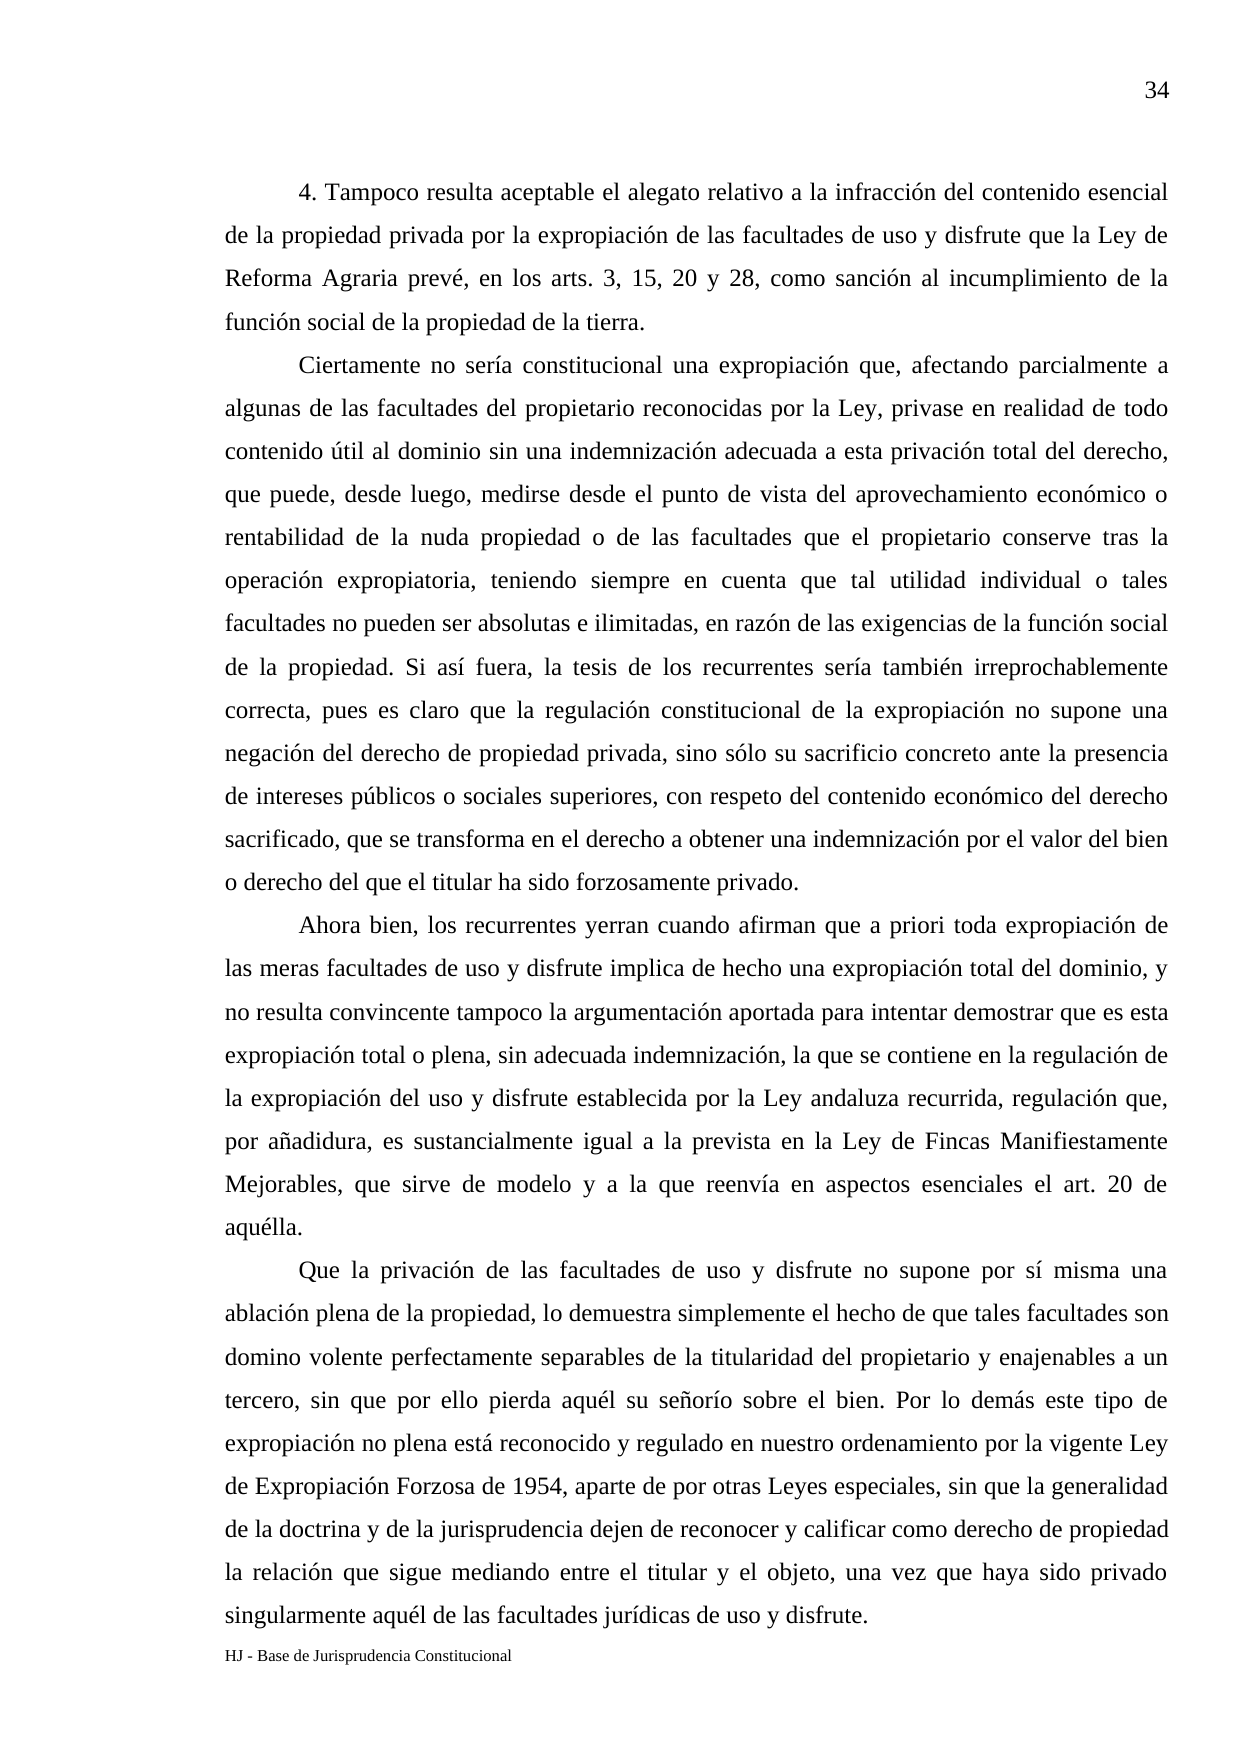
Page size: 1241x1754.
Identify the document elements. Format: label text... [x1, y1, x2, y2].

text Que la privación de las facultades de uso y disfrute no supone por sí misma una ablación plena de la propiedad, lo demuestra simplemente el hecho de que tales facultades son domino volente perfectamente separables de la titularidad del propietario y enajenables a un tercero, sin que por ello pierda aquél su señorío sobre el bien. Por lo demás este tipo de expropiación no plena está reconocido y regulado en nuestro ordenamiento por la vigente Ley de Expropiación Forzosa de 1954, aparte de por otras Leyes especiales, sin que la generalidad de la doctrina y de la jurisprudencia dejen de reconocer y calificar como derecho de propiedad la relación que sigue mediando entre el titular y el objeto, una vez que haya sido privado singularmente aquél de las facultades jurídicas de uso y disfrute. [224, 1255, 1169, 1629]
text Ahora bien, los recurrentes yerran cuando afirman que a priori toda expropiación de las meras facultades de uso y disfrute implica de hecho una expropiación total del dominio, y no resulta convincente tampoco la argumentación aportada para intentar demostrar que es esta expropiación total o plena, sin adecuada indemnización, la que se contiene en la regulación de la expropiación del uso y disfrute establecida por la Ley andaluza recurrida, regulación que, por añadidura, es sustancialmente igual a la prevista en la Ley de Fincas Manifiestamente Mejorables, que sirve de modelo y a la que reenvía en aspectos esenciales el art. 20 de aquélla. [224, 910, 1169, 1241]
text Ciertamente no sería constitucional una expropiación que, afectando parcialmente a algunas de las facultades del propietario reconocidas por la Ley, privase en realidad de todo contenido útil al dominio sin una indemnización adecuada a esta privación total del derecho, que puede, desde luego, medirse desde el punto de vista del aprovechamiento económico o rentabilidad de la nuda propiedad o de las facultades que el propietario conserve tras la operación expropiatoria, teniendo siempre en cuenta que tal utilidad individual o tales facultades no pueden ser absolutas e ilimitadas, en razón de las exigencias de la función social de la propiedad. Si así fuera, la tesis de los recurrentes sería también irreprochablemente correcta, pues es claro que la regulación constitucional de la expropiación no supone una negación del derecho de propiedad privada, sino sólo su sacrificio concreto ante la presencia de intereses públicos o sociales superiores, con respeto del contenido económico del derecho sacrificado, que se transforma en el derecho a obtener una indemnización por el valor del bien o derecho del que el titular ha sido forzosamente privado. [224, 350, 1169, 896]
text 4. Tampoco resulta aceptable el alegato relativo a la infracción del contenido esencial de la propiedad privada por la expropiación de las facultades de uso y disfrute que la Ley de Reforma Agraria prevé, en los arts. 3, 15, 20 y 28, como sanción al incumplimiento de la función social de la propiedad de la tierra. [224, 177, 1169, 335]
